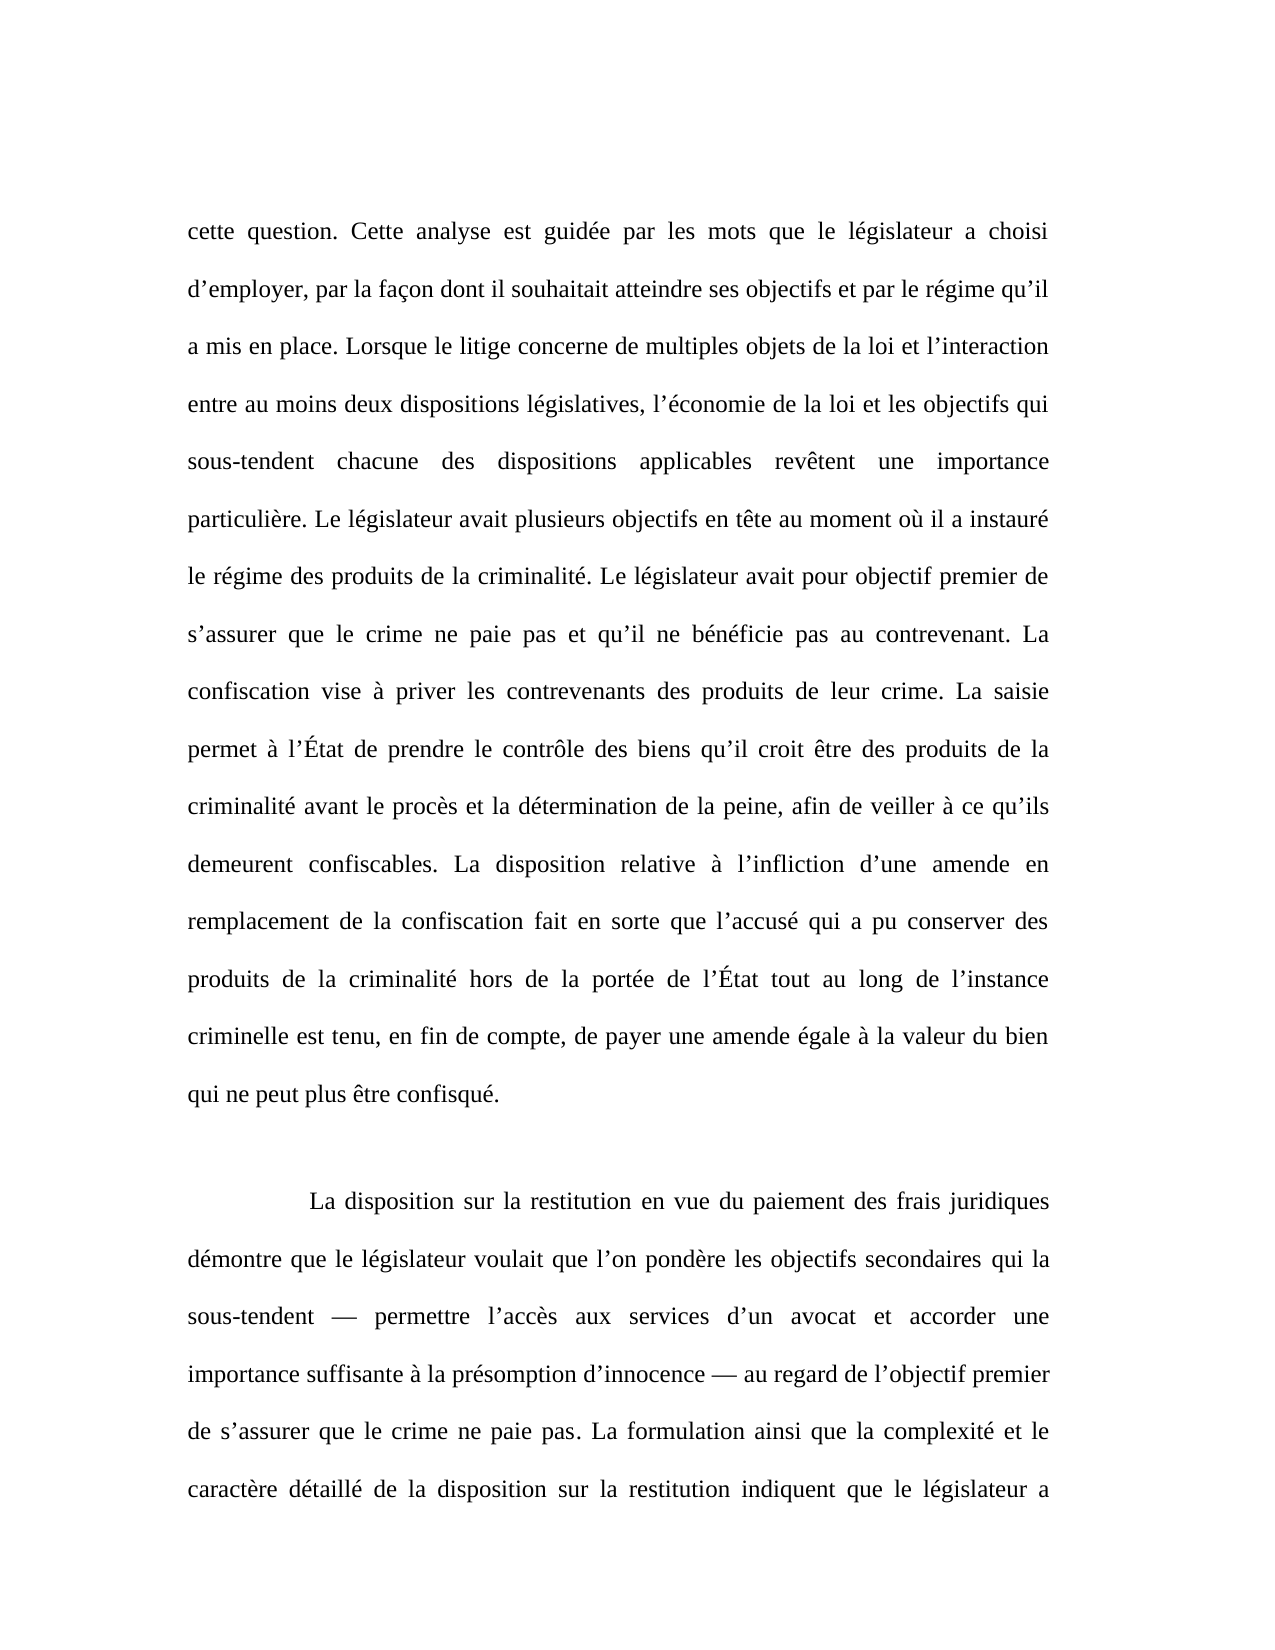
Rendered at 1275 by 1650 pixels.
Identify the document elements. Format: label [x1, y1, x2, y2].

text [187, 1186, 1050, 1503]
text [187, 216, 1050, 1108]
